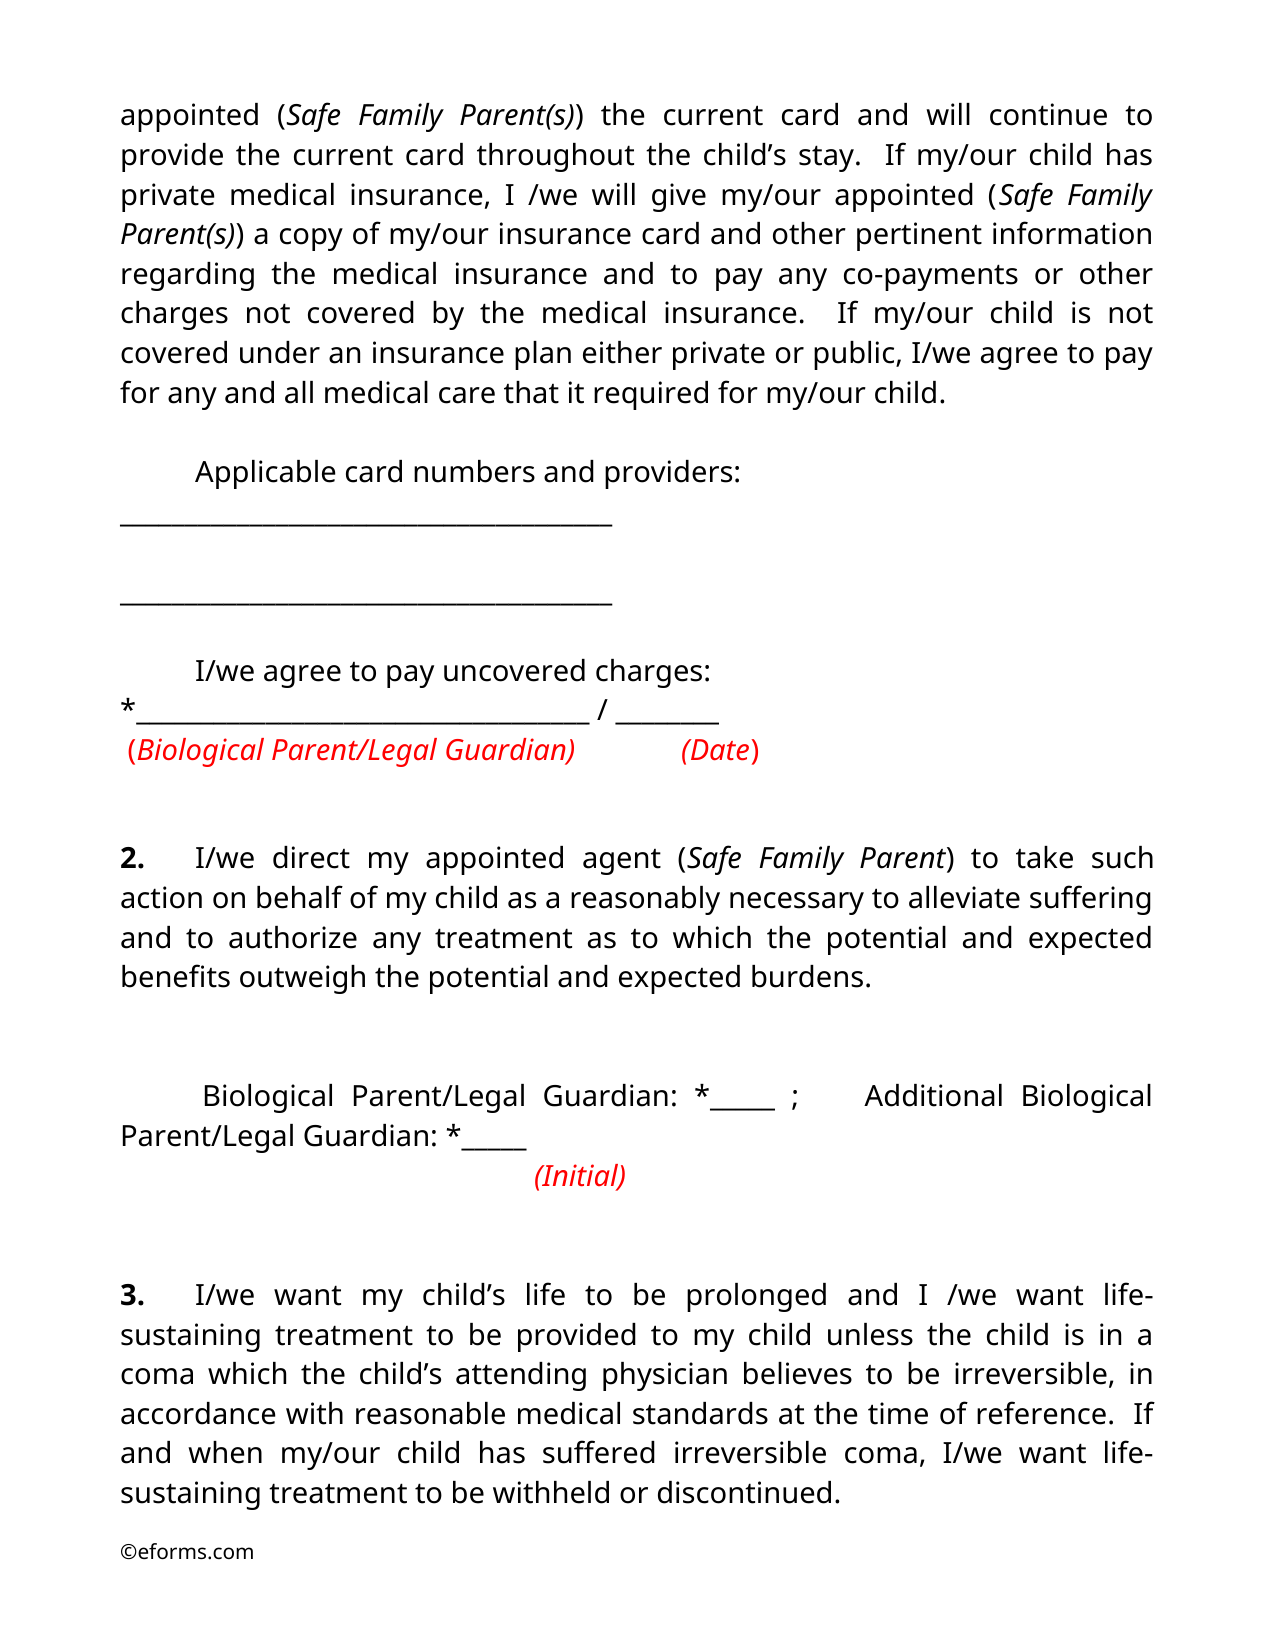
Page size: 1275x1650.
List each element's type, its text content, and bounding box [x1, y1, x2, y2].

text I/we agree to pay uncovered charges: *___________________________________ / ________ [120, 650, 1155, 729]
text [120, 94, 1155, 412]
text 3. I/we want my child’s life to be prolonged and I /we want life-sustaining treatment to be provided to my child unless the child is in a coma which the child’s attending physician believes to be irreversible, in accordance with reasonable medical standards at the time of reference. If and when my/our child has suffered irreversible coma, I/we want life-sustaining treatment to be withheld or discontinued. [120, 1274, 1155, 1512]
text 2. I/we direct my appointed agent (Safe Family Parent) to take such action on behalf of my child as a reasonably necessary to alleviate suffering and to authorize any treatment as to which the potential and expected benefits outweigh the potential and expected burdens. [120, 837, 1155, 996]
text (Biological Parent/Legal Guardian) (Date) [120, 729, 1155, 769]
text Applicable card numbers and providers: ______________________________________ ______________________________________ [120, 452, 1155, 610]
text Biological Parent/Legal Guardian: *_____ ; Additional Biological Parent/Legal Guardian: *_____ [120, 1076, 1155, 1155]
text (Initial) [120, 1155, 1155, 1195]
